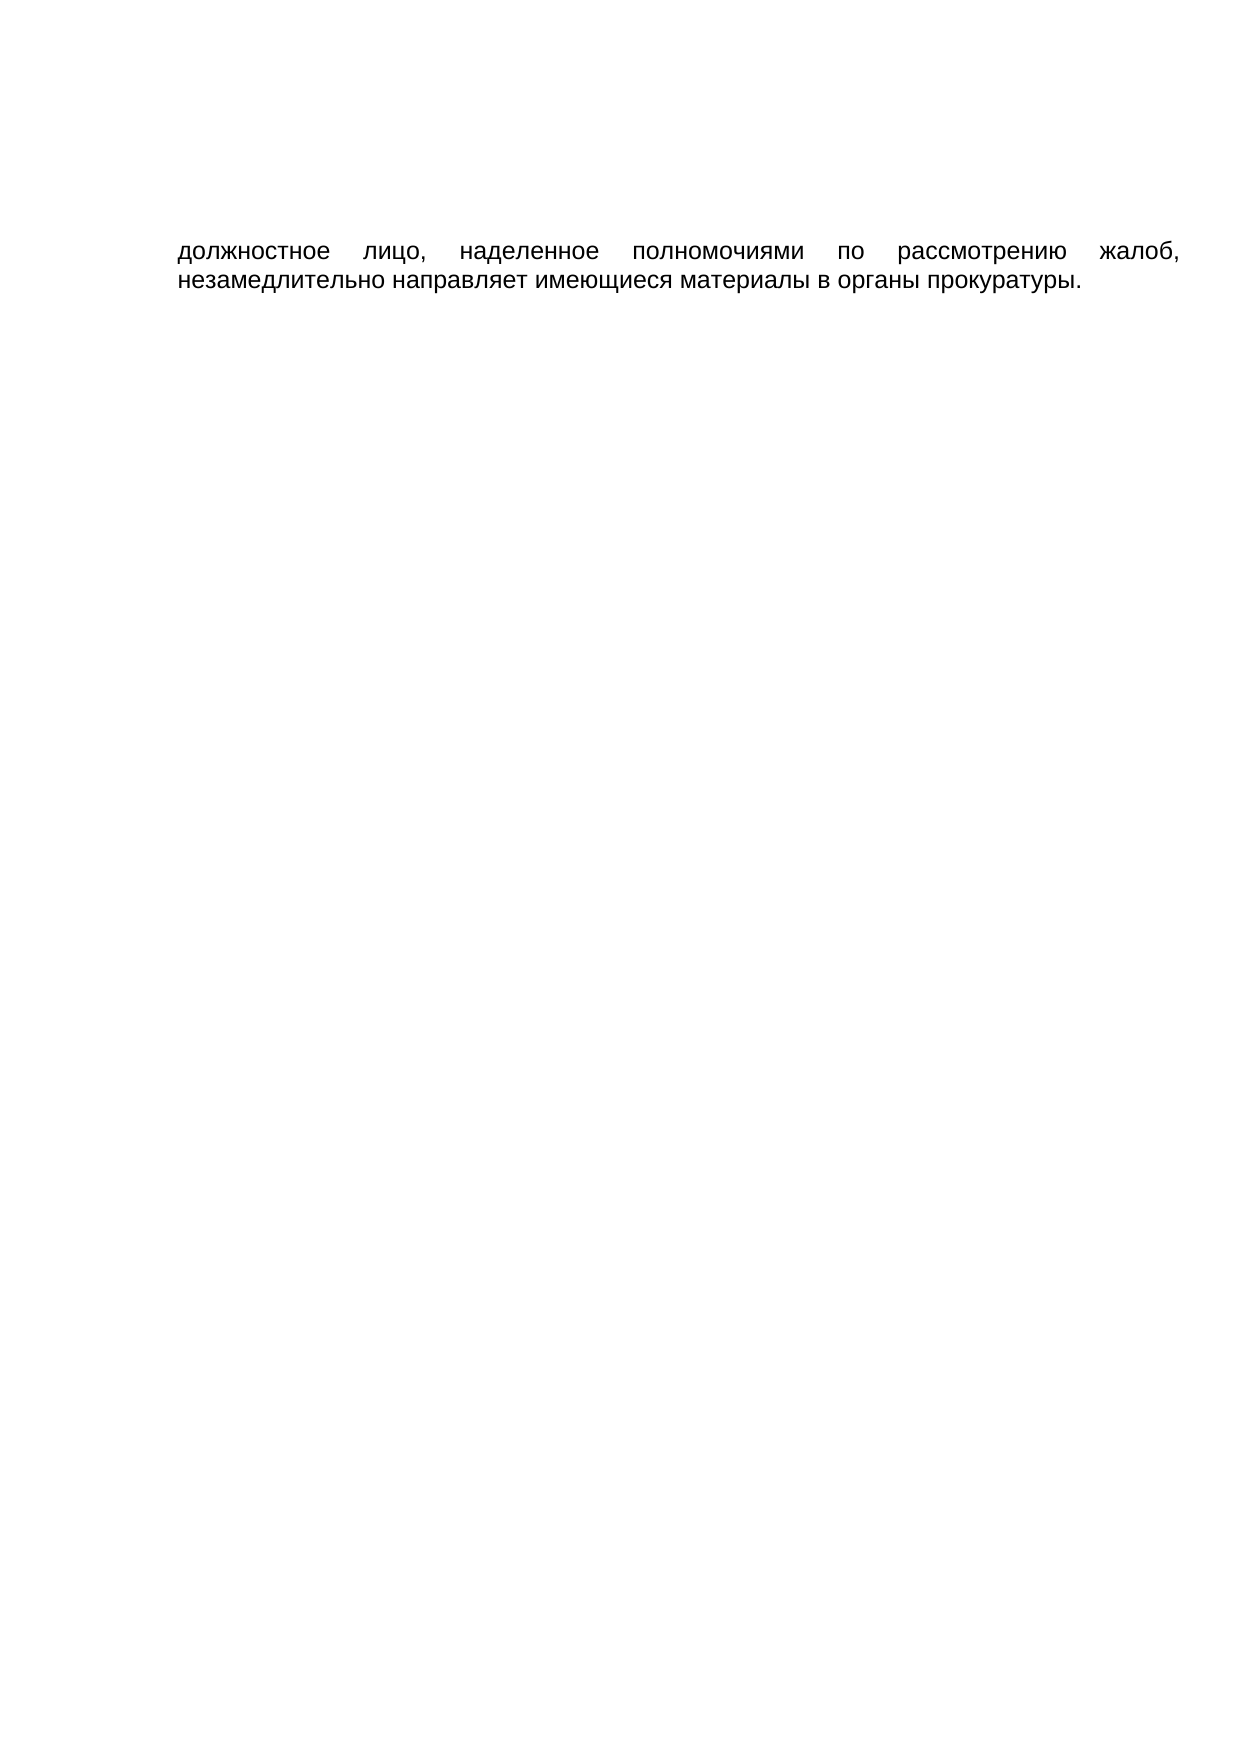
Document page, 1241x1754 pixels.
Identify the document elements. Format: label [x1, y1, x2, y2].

text [177, 236, 1181, 294]
